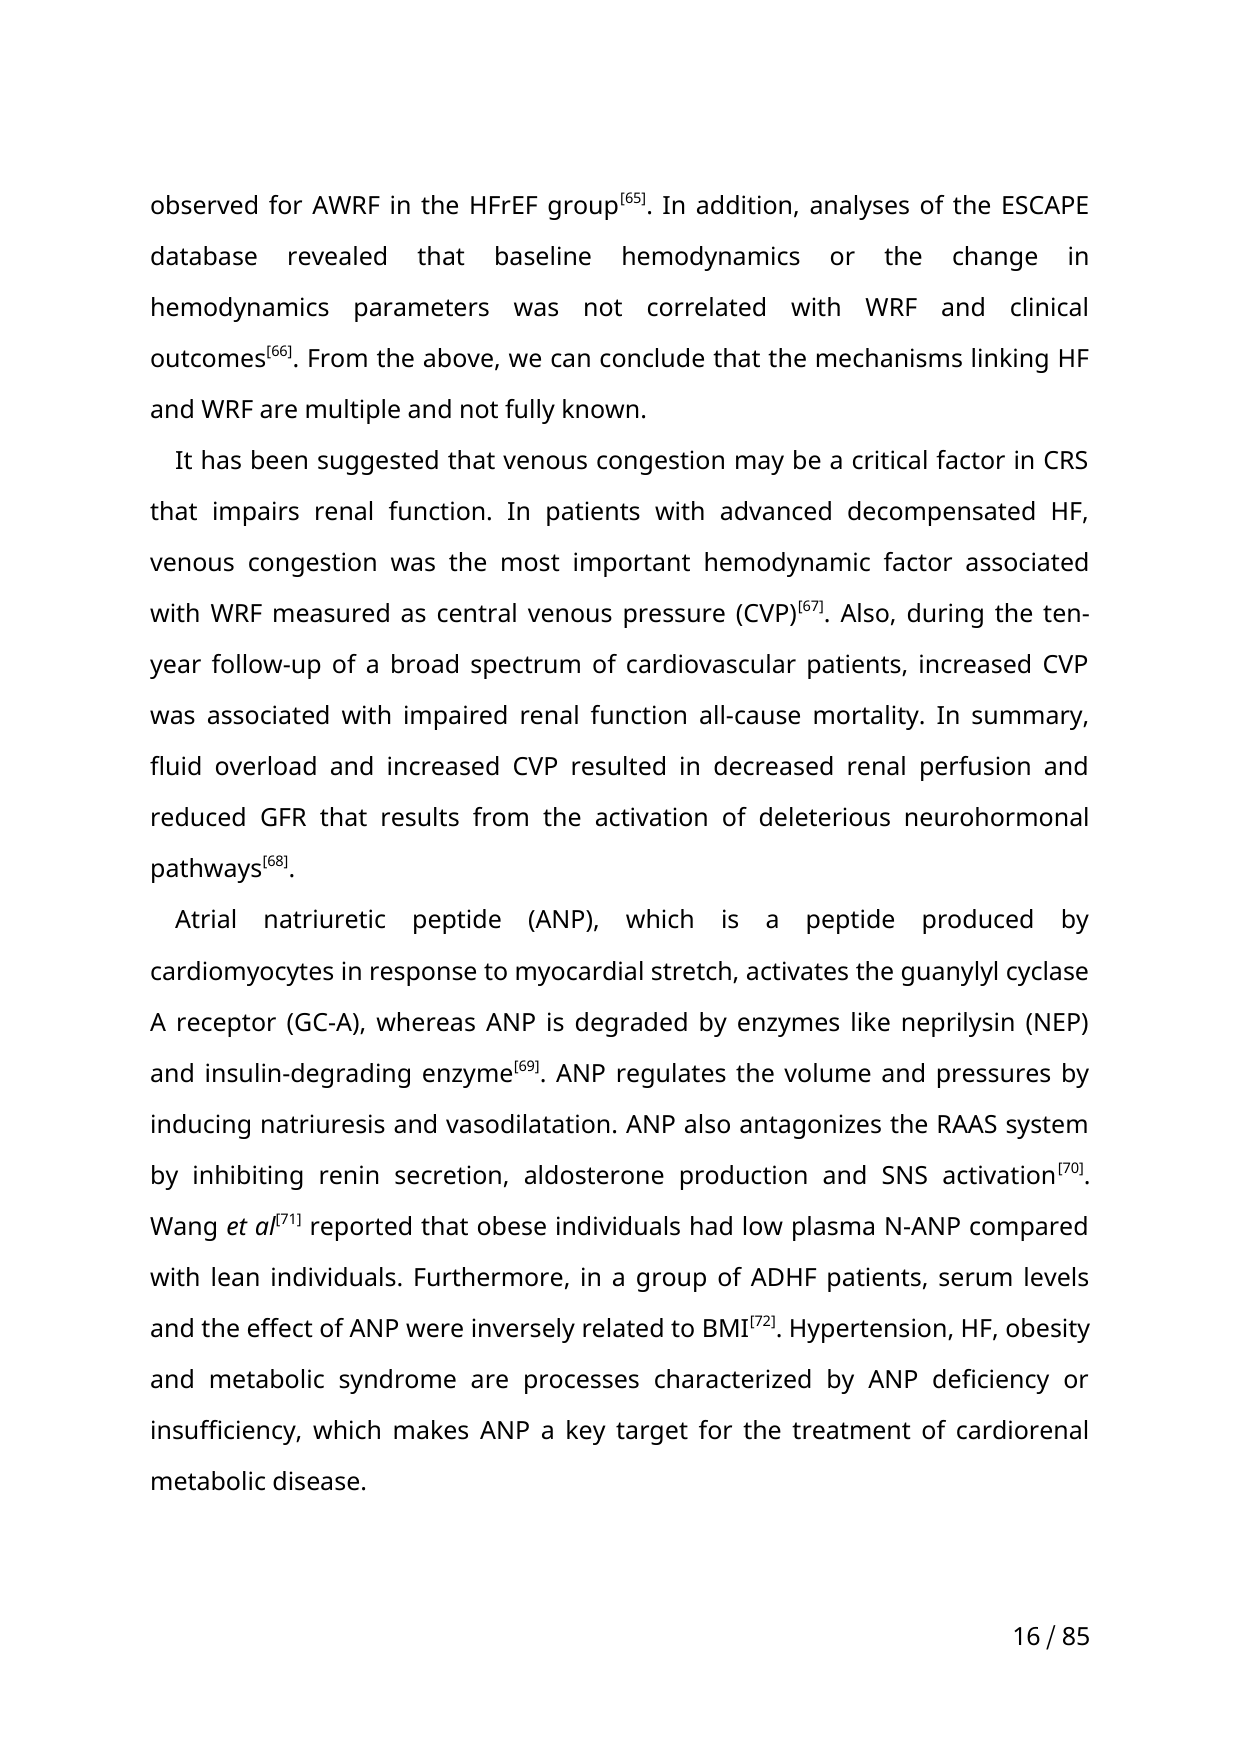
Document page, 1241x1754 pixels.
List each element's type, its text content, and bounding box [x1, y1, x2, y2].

text It has been suggested that venous congestion may be a critical factor in CRS that impairs renal function. In patients with advanced decompensated HF, venous congestion was the most important hemodynamic factor associated with WRF measured as central venous pressure (CVP)[67]. Also, during the ten-year follow-up of a broad spectrum of cardiovascular patients, increased CVP was associated with impaired renal function all-cause mortality. In summary, fluid overload and increased CVP resulted in decreased renal perfusion and reduced GFR that results from the activation of deleterious neurohormonal pathways[68]. [150, 443, 1090, 885]
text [150, 187, 1090, 426]
text Atrial natriuretic peptide (ANP), which is a peptide produced by cardiomyocytes in response to myocardial stretch, activates the guanylyl cyclase A receptor (GC-A), whereas ANP is degraded by enzymes like neprilysin (NEP) and insulin-degrading enzyme[69]. ANP regulates the volume and pressures by inducing natriuresis and vasodilatation. ANP also antagonizes the RAAS system by inhibiting renin secretion, aldosterone production and SNS activation[70]. Wang et al[71] reported that obese individuals had low plasma N-ANP compared with lean individuals. Furthermore, in a group of ADHF patients, serum levels and the effect of ANP were inversely related to BMI[72]. Hypertension, HF, obesity and metabolic syndrome are processes characterized by ANP deficiency or insufficiency, which makes ANP a key target for the treatment of cardiorenal metabolic disease. [150, 902, 1090, 1498]
